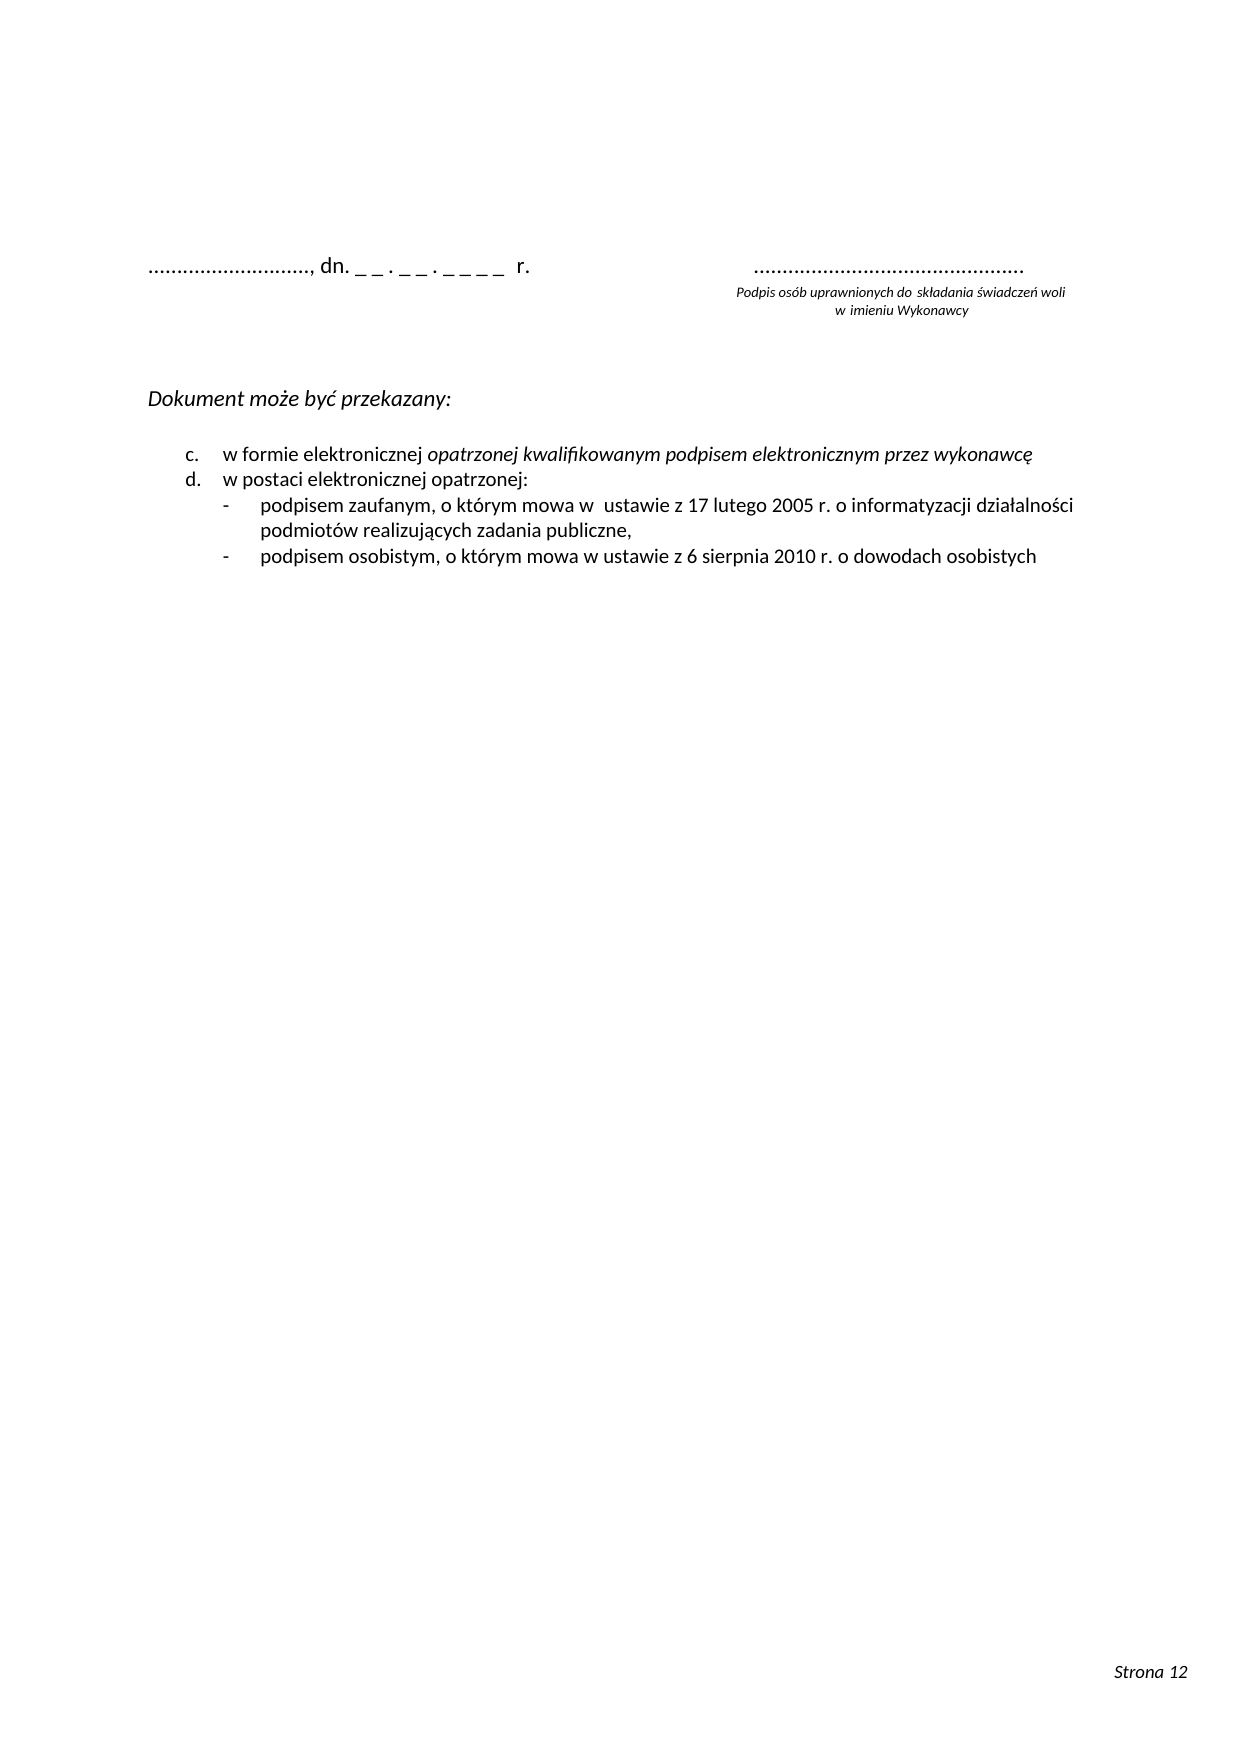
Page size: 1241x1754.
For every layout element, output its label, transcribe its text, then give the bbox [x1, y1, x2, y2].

text Podpis osób uprawnionych do składania świadczeń woli w imieniu Wykonawcy [710, 284, 1093, 319]
list w postaci elektronicznej opatrzonej: [185, 467, 1100, 492]
list podpisem osobistym, o którym mowa w ustawie z 6 sierpnia 2010 r. o dowodach osobistych [223, 543, 1100, 568]
text Dokument może być przekazany: [148, 384, 1100, 412]
list w formie elektronicznej opatrzonej kwalifikowanym podpisem elektronicznym przez wykonawcę [185, 441, 1100, 467]
list podpisem zaufanym, o którym mowa w ustawie z 17 lutego 2005 r. o informatyzacji działalności podmiotów realizujących zadania publiczne, [223, 492, 1100, 543]
text ............................, dn. _ _ . _ _ . _ _ _ _ r. ............................................... [148, 251, 1204, 279]
